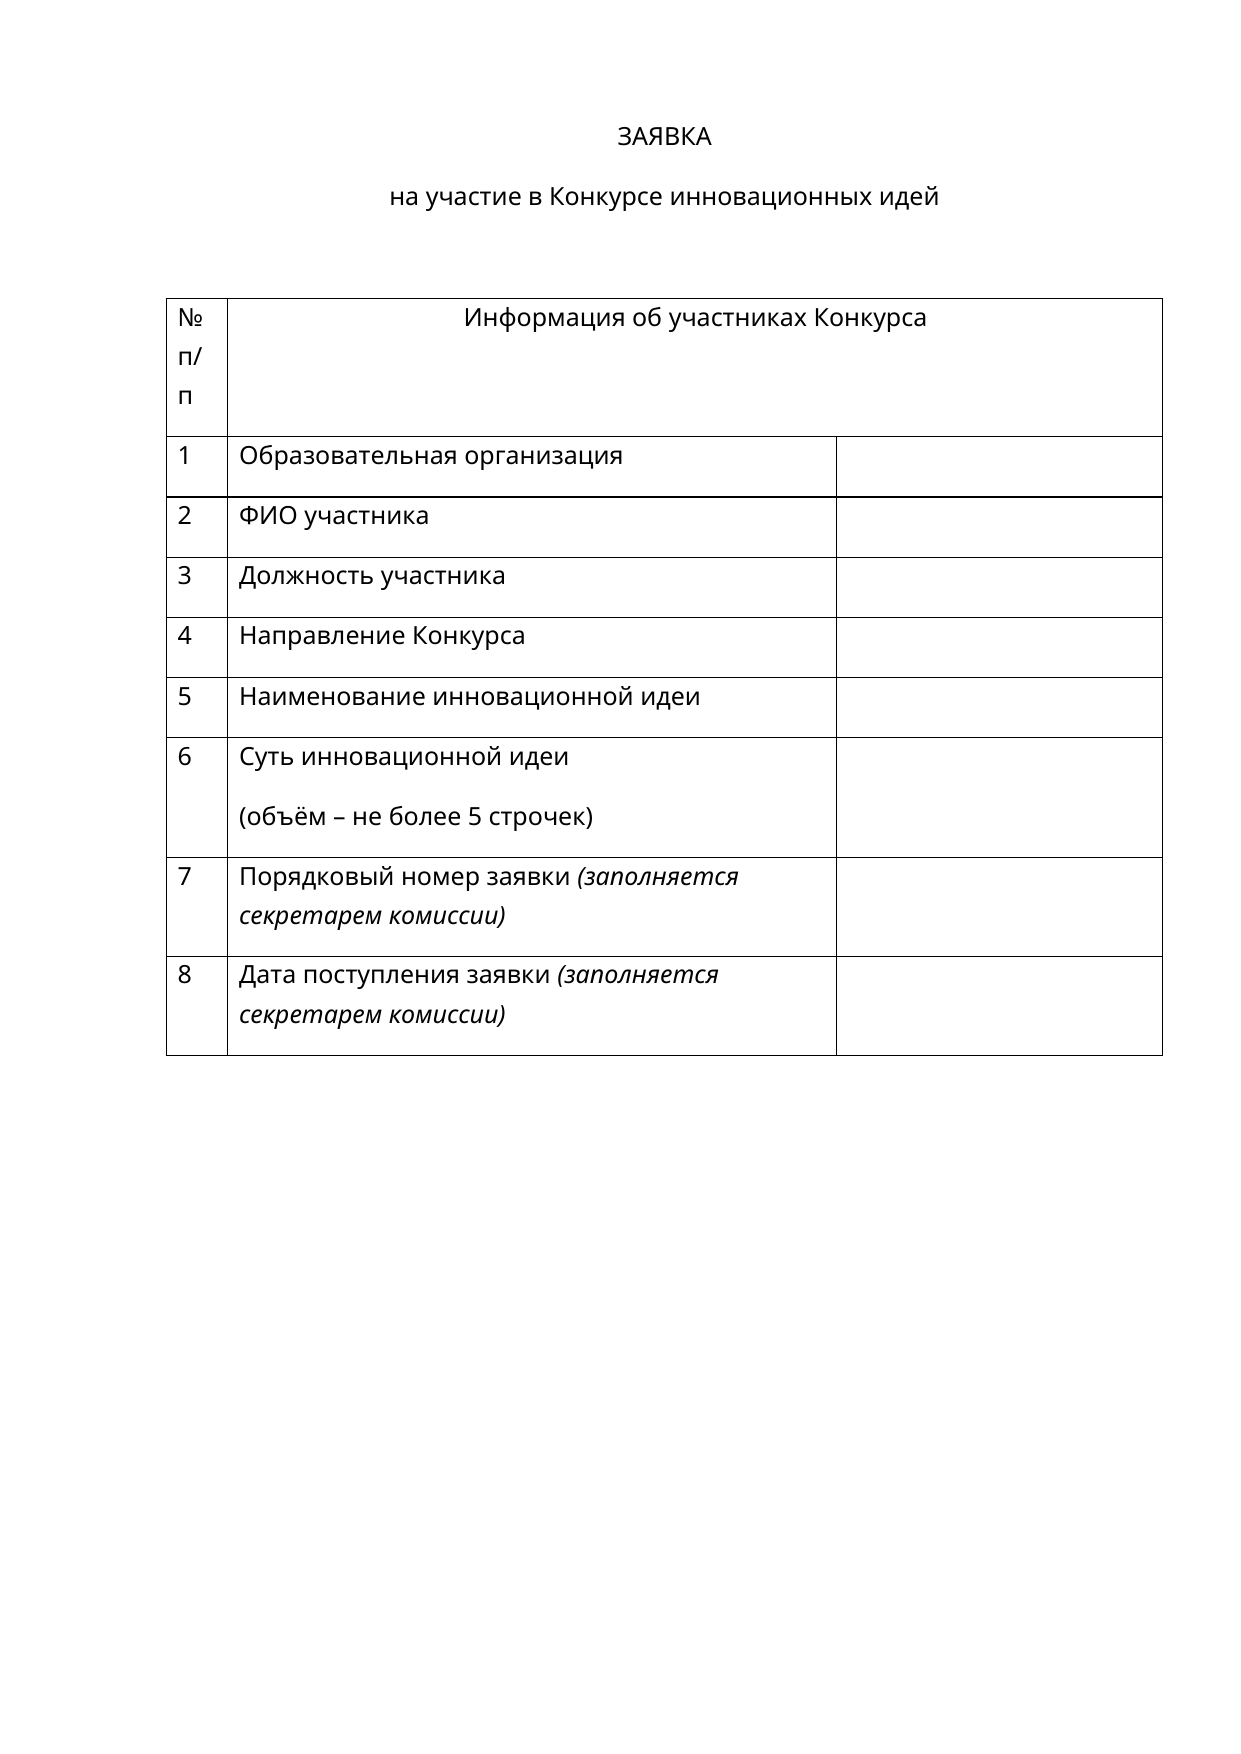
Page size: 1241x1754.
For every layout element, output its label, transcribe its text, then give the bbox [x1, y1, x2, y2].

table_cell [837, 558, 1162, 617]
table_cell [837, 858, 1162, 956]
table_cell Порядковый номер заявки (заполняется секретарем комиссии) [228, 858, 836, 956]
table_cell 5 [167, 678, 227, 737]
table_header Информация об участниках Конкурса [228, 299, 1162, 436]
table_cell [837, 498, 1162, 557]
table_cell [837, 957, 1162, 1055]
table_cell [837, 678, 1162, 737]
table_cell ФИО участника [228, 498, 836, 557]
table_cell [837, 437, 1162, 496]
table_cell Должность участника [228, 558, 836, 617]
table_cell Образовательная организация [228, 437, 836, 496]
table_cell 8 [167, 957, 227, 1055]
table_cell 3 [167, 558, 227, 617]
table_header № п/п [167, 299, 227, 436]
text ЗАЯВКА [177, 118, 1152, 152]
table_cell Направление Конкурса [228, 618, 836, 677]
table_cell 2 [167, 498, 227, 557]
table_cell 6 [167, 738, 227, 857]
table_cell Суть инновационной идеи (объём – не более 5 строчек) [228, 738, 836, 857]
table_cell [837, 618, 1162, 677]
table_cell 1 [167, 437, 227, 496]
table_cell [837, 738, 1162, 857]
table_cell 4 [167, 618, 227, 677]
table_cell 7 [167, 858, 227, 956]
text на участие в Конкурсе инновационных идей [177, 178, 1152, 212]
table_cell Дата поступления заявки (заполняется секретарем комиссии) [228, 957, 836, 1055]
table_cell Наименование инновационной идеи [228, 678, 836, 737]
